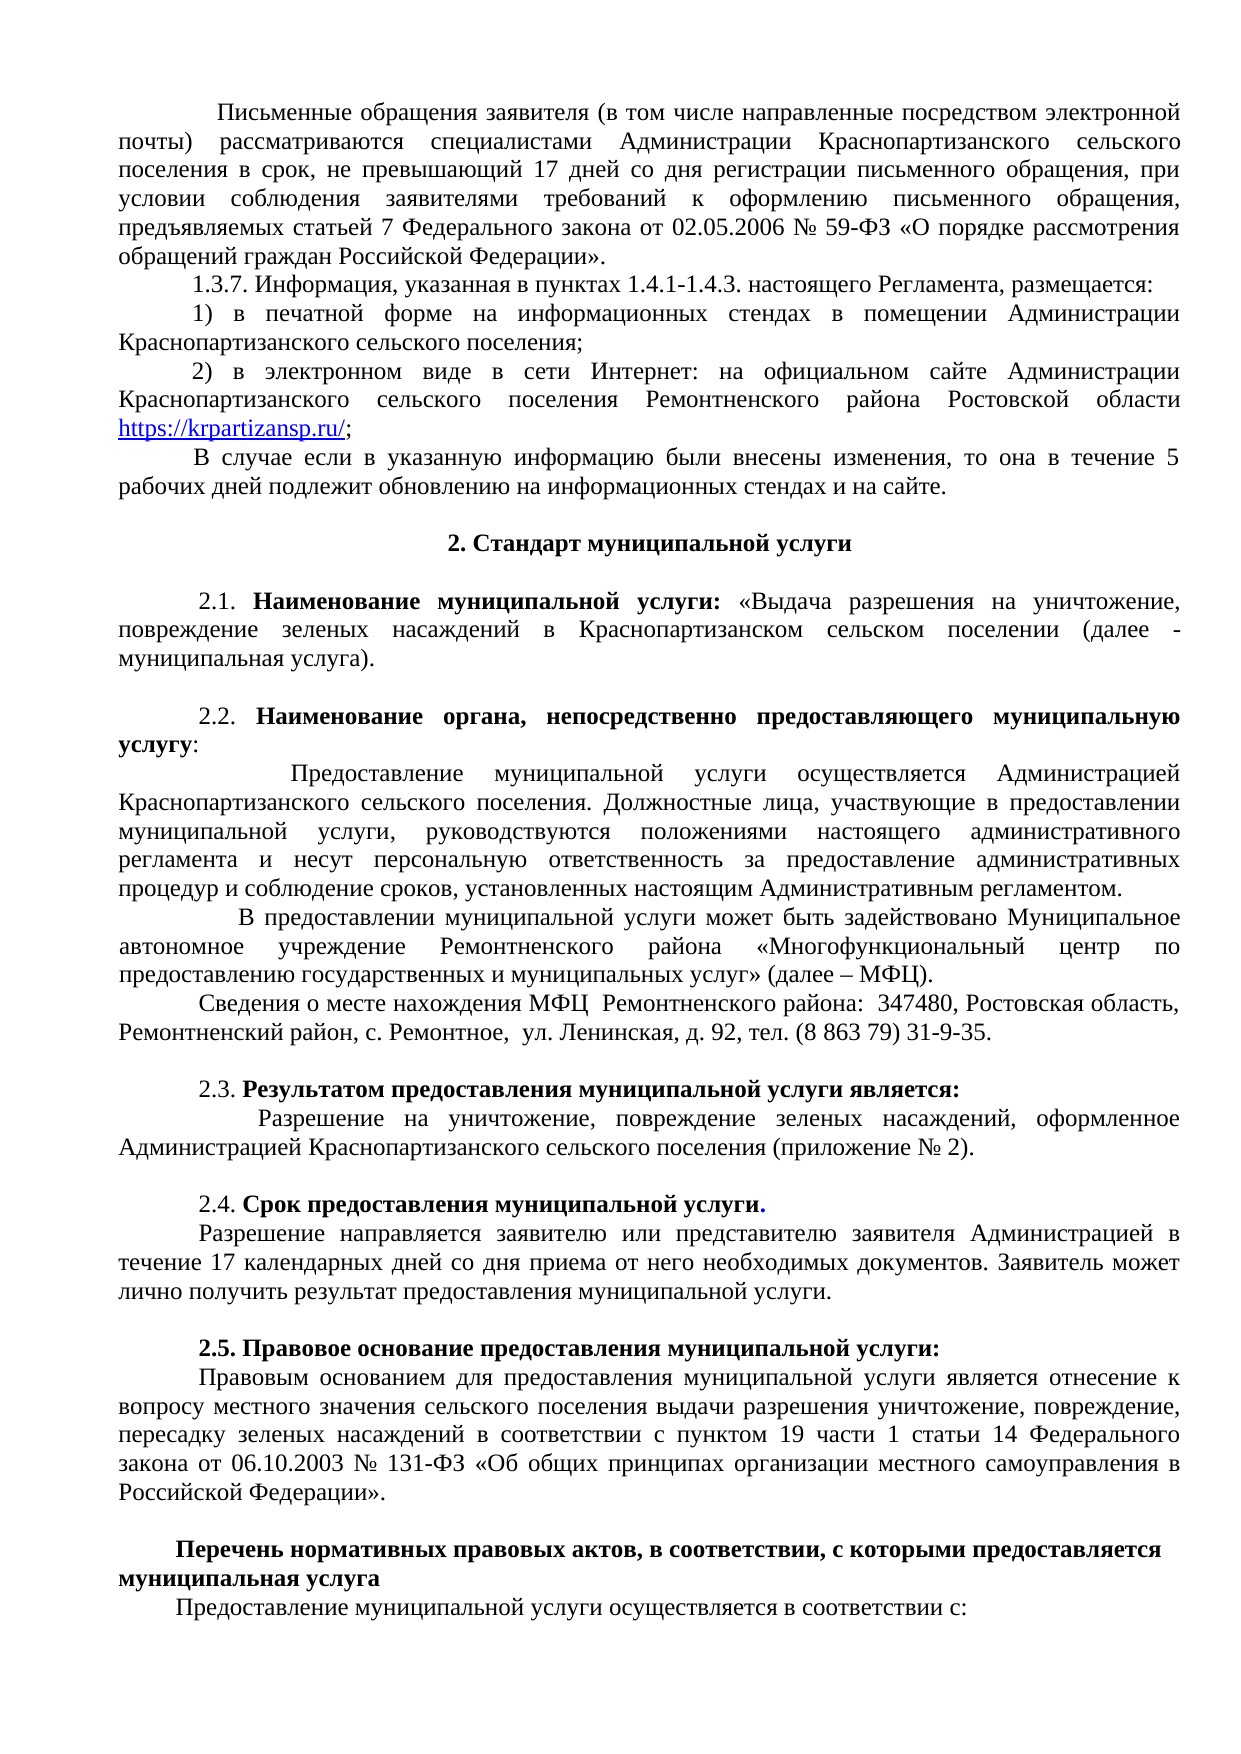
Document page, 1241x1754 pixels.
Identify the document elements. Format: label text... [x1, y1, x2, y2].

text В случае если в указанную информацию были внесены изменения, то она в течение 5 рабочих дней подлежит обновлению на информационных стендах и на сайте. [118, 442, 1181, 499]
text 2.2. Наименование органа, непосредственно предоставляющего муниципальную услугу: [118, 701, 1181, 758]
text 2. Стандарт муниципальной услуги [118, 528, 1181, 557]
text 2) в электронном виде в сети Интернет: на официальном сайте Администрации Краснопартизанского сельского поселения Ремонтненского района Ростовской области https://krpartizansp.ru/; [118, 356, 1181, 442]
text Перечень нормативных правовых актов, в соответствии, с которыми предоставляется муниципальная услуга [118, 1534, 1181, 1592]
text Разрешение направляется заявителю или представителю заявителя Администрацией в течение 17 календарных дней со дня приема от него необходимых документов. Заявитель может лично получить результат предоставления муниципальной услуги. [118, 1218, 1181, 1304]
text 2.3. Результатом предоставления муниципальной услуги является: [118, 1074, 1181, 1103]
text Правовым основанием для предоставления муниципальной услуги является отнесение к вопросу местного значения сельского поселения выдачи разрешения уничтожение, повреждение, пересадку зеленых насаждений в соответствии с пунктом 19 части 1 статьи 14 Федерального закона от 06.10.2003 № 131-ФЗ «Об общих принципах организации местного самоуправления в Российской Федерации». [118, 1362, 1181, 1506]
text Сведения о месте нахождения МФЦ Ремонтненского района: 347480, Ростовская область, Ремонтненский район, с. Ремонтное, ул. Ленинская, д. 92, тел. (8 863 79) 31-9-35. [118, 988, 1181, 1046]
text 2.5. Правовое основание предоставления муниципальной услуги: [118, 1333, 1181, 1362]
text Предоставление муниципальной услуги осуществляется в соответствии с: [118, 1592, 1181, 1621]
text Разрешение на уничтожение, повреждение зеленых насаждений, оформленное Администрацией Краснопартизанского сельского поселения (приложение № 2). [118, 1103, 1181, 1161]
text Предоставление муниципальной услуги осуществляется Администрацией Краснопартизанского сельского поселения. Должностные лица, участвующие в предоставлении муниципальной услуги, руководствуются положениями настоящего административного регламента и несут персональную ответственность за предоставление административных процедур и соблюдение сроков, установленных настоящим Административным регламентом. [118, 758, 1181, 902]
text 1) в печатной форме на информационных стендах в помещении Администрации Краснопартизанского сельского поселения; [118, 298, 1181, 356]
text 1.3.7. Информация, указанная в пунктах 1.4.1-1.4.3. настоящего Регламента, размещается: [118, 269, 1181, 298]
text Письменные обращения заявителя (в том числе направленные посредством электронной почты) рассматриваются специалистами Администрации Краснопартизанского сельского поселения в срок, не превышающий 17 дней со дня регистрации письменного обращения, при условии соблюдения заявителями требований к оформлению письменного обращения, предъявляемых статьей 7 Федерального закона от 02.05.2006 № 59-ФЗ «О порядке рассмотрения обращений граждан Российской Федерации». [118, 97, 1181, 269]
text 2.4. Срок предоставления муниципальной услуги. [118, 1189, 1181, 1218]
text 2.1. Наименование муниципальной услуги: «Выдача разрешения на уничтожение, повреждение зеленых насаждений в Краснопартизанском сельском поселении (далее - муниципальная услуга). [118, 586, 1181, 672]
text В предоставлении муниципальной услуги может быть задействовано Муниципальное автономное учреждение Ремонтненского района «Многофункциональный центр по предоставлению государственных и муниципальных услуг» (далее – МФЦ). [119, 902, 1181, 988]
